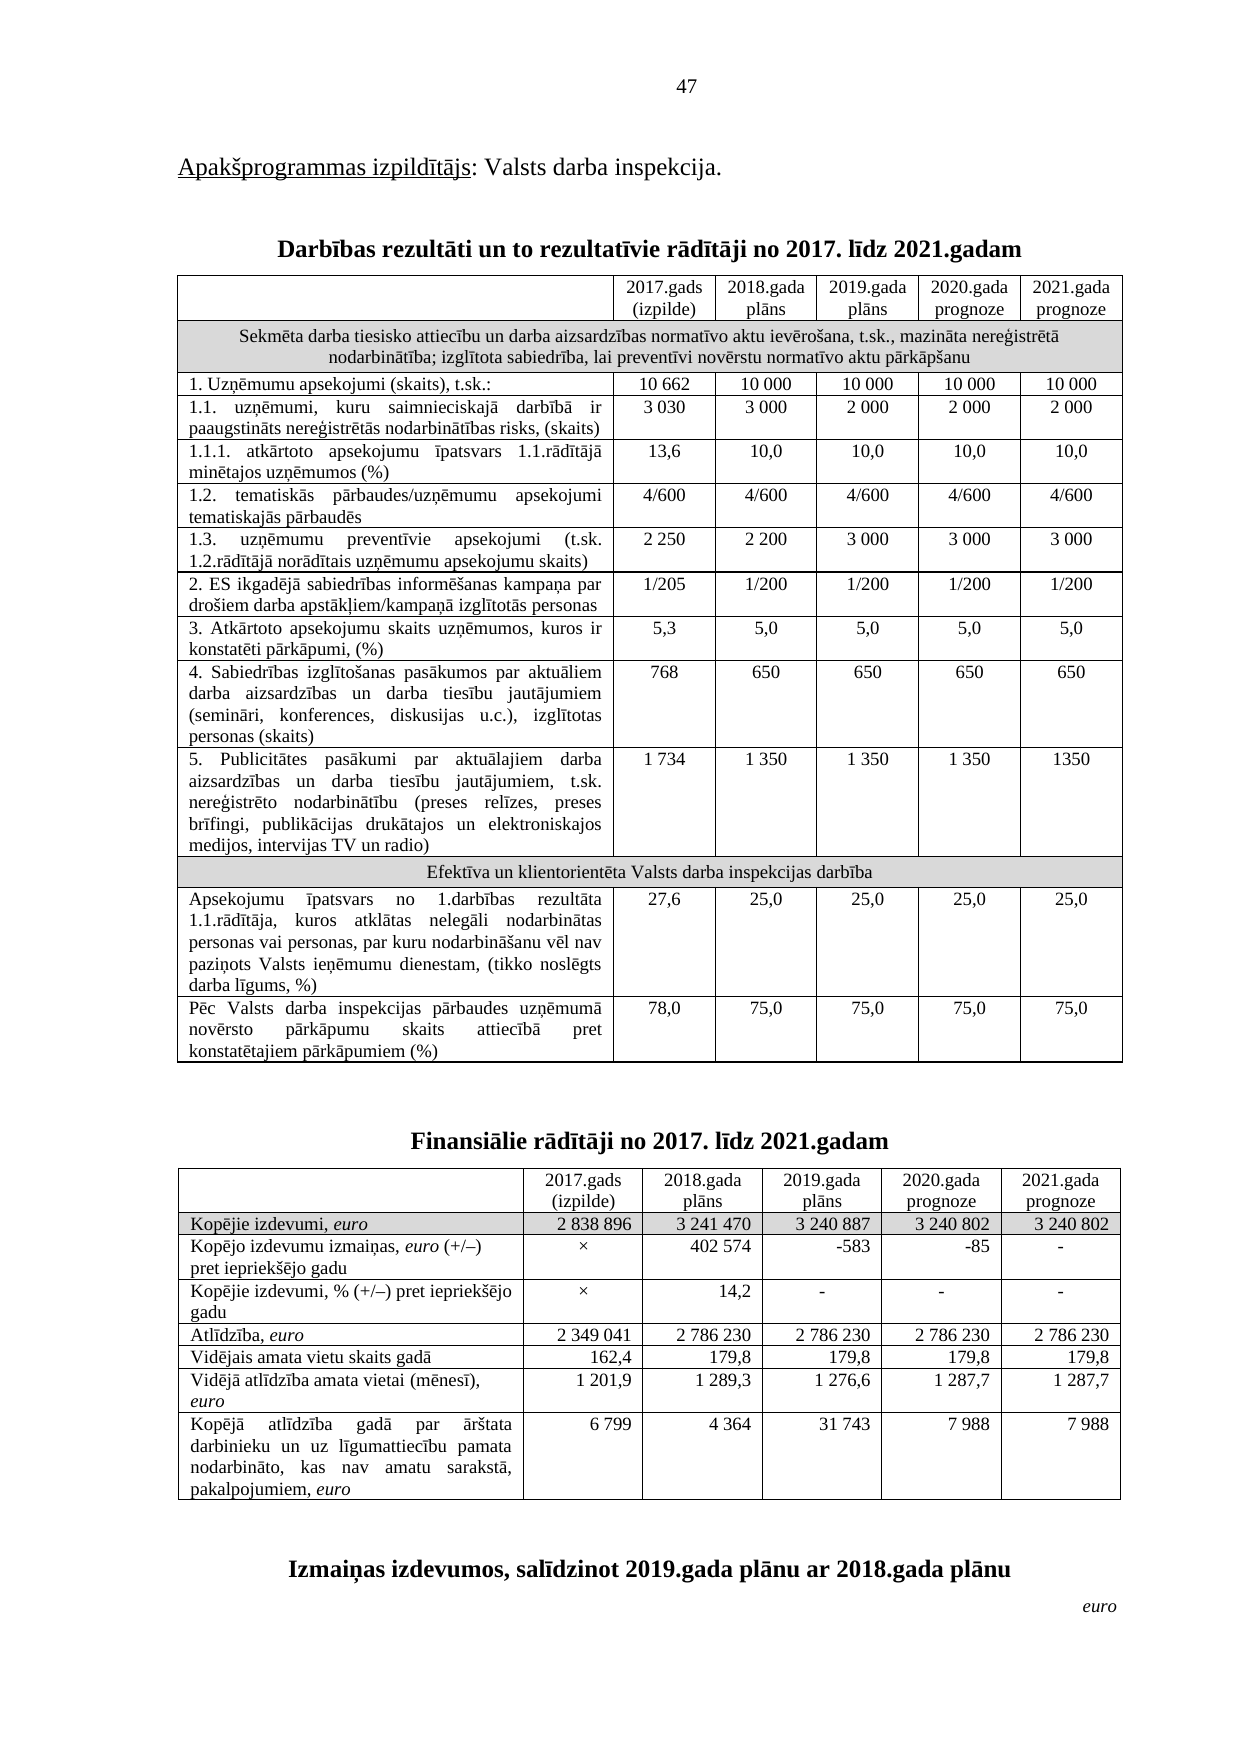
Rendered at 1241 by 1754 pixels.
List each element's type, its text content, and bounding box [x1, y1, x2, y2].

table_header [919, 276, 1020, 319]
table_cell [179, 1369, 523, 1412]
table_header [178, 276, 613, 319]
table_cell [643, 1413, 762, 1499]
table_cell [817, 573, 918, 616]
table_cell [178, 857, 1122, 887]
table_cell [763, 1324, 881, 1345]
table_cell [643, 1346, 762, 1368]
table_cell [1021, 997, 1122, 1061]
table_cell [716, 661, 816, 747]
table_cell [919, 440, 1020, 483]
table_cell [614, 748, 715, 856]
text Darbības rezultāti un to rezultatīvie rādītāji no 2017. līdz 2021.gadam [177, 234, 1122, 263]
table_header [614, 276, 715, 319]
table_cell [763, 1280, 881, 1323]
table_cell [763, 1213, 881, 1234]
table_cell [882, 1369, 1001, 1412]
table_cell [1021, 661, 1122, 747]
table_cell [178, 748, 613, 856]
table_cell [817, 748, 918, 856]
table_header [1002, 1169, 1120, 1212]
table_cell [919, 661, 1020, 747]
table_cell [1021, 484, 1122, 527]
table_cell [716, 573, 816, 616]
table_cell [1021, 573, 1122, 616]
text Izmaiņas izdevumos, salīdzinot 2019.gada plānu ar 2018.gada plānu [177, 1554, 1122, 1583]
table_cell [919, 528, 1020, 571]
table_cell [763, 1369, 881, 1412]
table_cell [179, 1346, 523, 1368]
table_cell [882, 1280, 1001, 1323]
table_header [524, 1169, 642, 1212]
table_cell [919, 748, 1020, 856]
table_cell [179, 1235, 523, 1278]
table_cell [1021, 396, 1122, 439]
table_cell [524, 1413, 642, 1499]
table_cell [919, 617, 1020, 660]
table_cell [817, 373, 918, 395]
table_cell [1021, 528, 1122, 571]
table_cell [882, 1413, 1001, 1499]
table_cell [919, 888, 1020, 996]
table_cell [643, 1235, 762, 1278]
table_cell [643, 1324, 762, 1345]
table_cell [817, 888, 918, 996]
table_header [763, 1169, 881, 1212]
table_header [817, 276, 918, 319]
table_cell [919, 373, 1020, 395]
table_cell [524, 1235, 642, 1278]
text euro [1002, 1595, 1122, 1617]
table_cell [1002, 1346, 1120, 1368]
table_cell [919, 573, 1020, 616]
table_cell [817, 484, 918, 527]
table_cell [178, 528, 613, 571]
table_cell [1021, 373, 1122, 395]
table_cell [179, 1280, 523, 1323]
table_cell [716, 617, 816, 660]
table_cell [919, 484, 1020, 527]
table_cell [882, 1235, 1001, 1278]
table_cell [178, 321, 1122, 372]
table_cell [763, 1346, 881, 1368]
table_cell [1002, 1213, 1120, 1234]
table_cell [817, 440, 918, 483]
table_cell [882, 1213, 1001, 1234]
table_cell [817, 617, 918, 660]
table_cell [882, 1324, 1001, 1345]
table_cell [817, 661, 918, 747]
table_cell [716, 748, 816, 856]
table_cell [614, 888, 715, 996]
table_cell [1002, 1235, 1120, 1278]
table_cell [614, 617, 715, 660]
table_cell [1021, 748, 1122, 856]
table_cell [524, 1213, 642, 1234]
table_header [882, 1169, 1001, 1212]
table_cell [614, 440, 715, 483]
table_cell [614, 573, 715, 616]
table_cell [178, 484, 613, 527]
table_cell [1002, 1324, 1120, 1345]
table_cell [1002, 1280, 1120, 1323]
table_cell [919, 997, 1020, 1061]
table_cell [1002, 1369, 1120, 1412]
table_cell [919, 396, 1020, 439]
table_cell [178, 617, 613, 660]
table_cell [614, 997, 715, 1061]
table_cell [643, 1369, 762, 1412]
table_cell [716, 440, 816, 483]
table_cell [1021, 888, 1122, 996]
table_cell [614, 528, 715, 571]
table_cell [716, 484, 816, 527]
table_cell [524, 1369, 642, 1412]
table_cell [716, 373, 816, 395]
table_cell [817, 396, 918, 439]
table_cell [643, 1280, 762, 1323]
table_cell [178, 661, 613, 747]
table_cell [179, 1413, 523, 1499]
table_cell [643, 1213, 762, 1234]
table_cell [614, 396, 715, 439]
text Apakšprogrammas izpildītājs: Valsts darba inspekcija. [177, 152, 1122, 180]
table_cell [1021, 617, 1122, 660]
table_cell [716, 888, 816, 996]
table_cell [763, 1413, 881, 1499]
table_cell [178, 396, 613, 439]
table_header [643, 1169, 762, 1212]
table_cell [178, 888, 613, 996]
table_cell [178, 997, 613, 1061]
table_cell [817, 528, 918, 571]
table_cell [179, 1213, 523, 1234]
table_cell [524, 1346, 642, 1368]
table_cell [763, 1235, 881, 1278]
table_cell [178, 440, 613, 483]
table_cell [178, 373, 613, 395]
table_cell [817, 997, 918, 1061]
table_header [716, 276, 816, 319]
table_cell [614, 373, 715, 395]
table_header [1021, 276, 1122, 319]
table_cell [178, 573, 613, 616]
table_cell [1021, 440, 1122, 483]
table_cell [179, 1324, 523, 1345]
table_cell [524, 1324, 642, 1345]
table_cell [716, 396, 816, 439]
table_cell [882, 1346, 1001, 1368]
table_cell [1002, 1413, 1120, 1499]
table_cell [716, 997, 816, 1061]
text Finansiālie rādītāji no 2017. līdz 2021.gadam [177, 1126, 1122, 1155]
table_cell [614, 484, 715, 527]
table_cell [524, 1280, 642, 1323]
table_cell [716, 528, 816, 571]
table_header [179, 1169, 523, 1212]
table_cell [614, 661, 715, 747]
